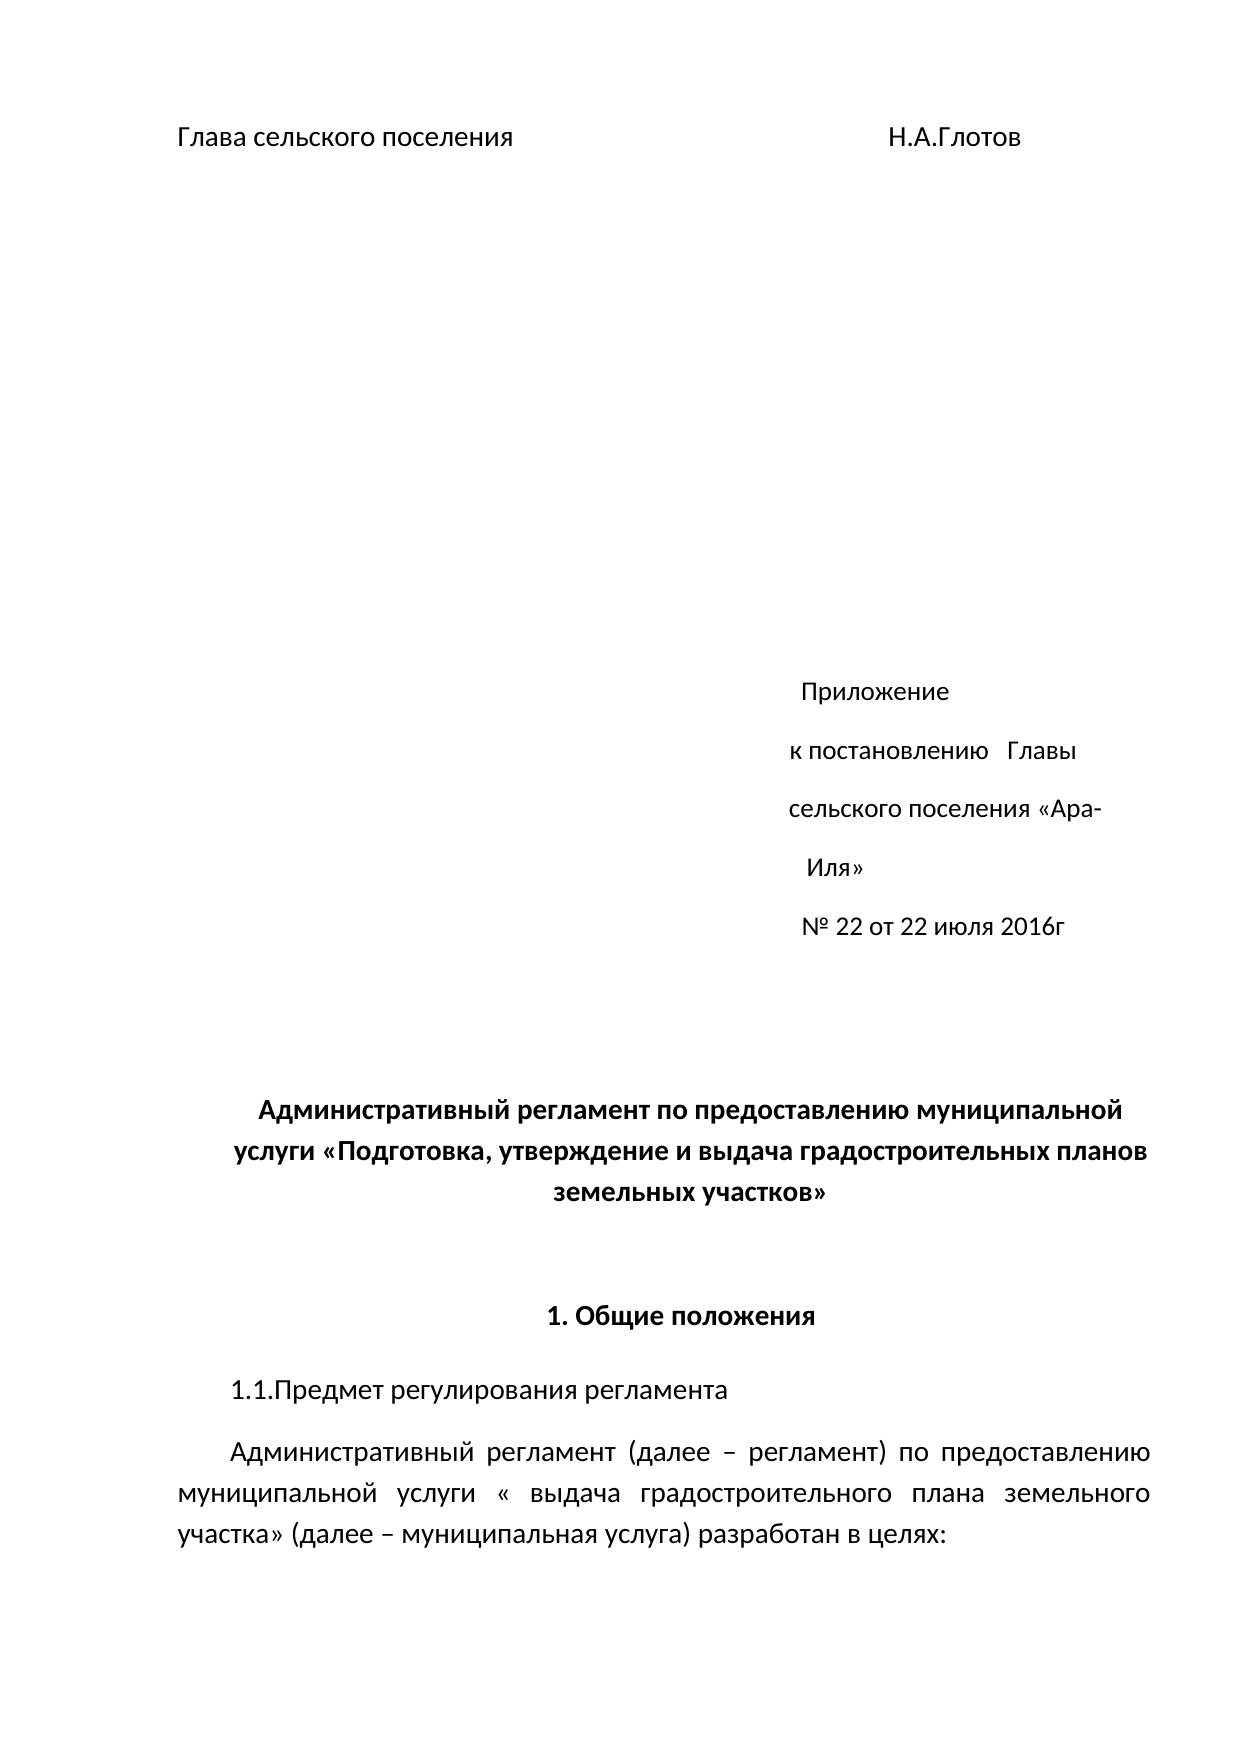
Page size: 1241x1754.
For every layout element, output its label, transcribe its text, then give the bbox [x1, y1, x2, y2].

text Административный регламент (далее – регламент) по предоставлению муниципальной услуги « выдача градостроительного плана земельного участка» (далее – муниципальная услуга) разработан в целях: [177, 1433, 1152, 1550]
text Иля» [177, 850, 1152, 883]
text № 22 от 22 июля 2016г [177, 909, 1152, 942]
text Глава сельского поселения Н.А.Глотов [177, 118, 1152, 154]
text 1. Общие положения [525, 1297, 1152, 1332]
text сельского поселения «Ара- [177, 792, 1152, 824]
text Административный регламент по предоставлению муниципальной услуги «Подготовка, утверждение и выдача градостроительных планов земельных участков» [230, 1091, 1152, 1209]
text 1.1.Предмет регулирования регламента [177, 1371, 1152, 1407]
text к постановлению Главы [177, 733, 1152, 766]
text Приложение [177, 674, 1152, 707]
